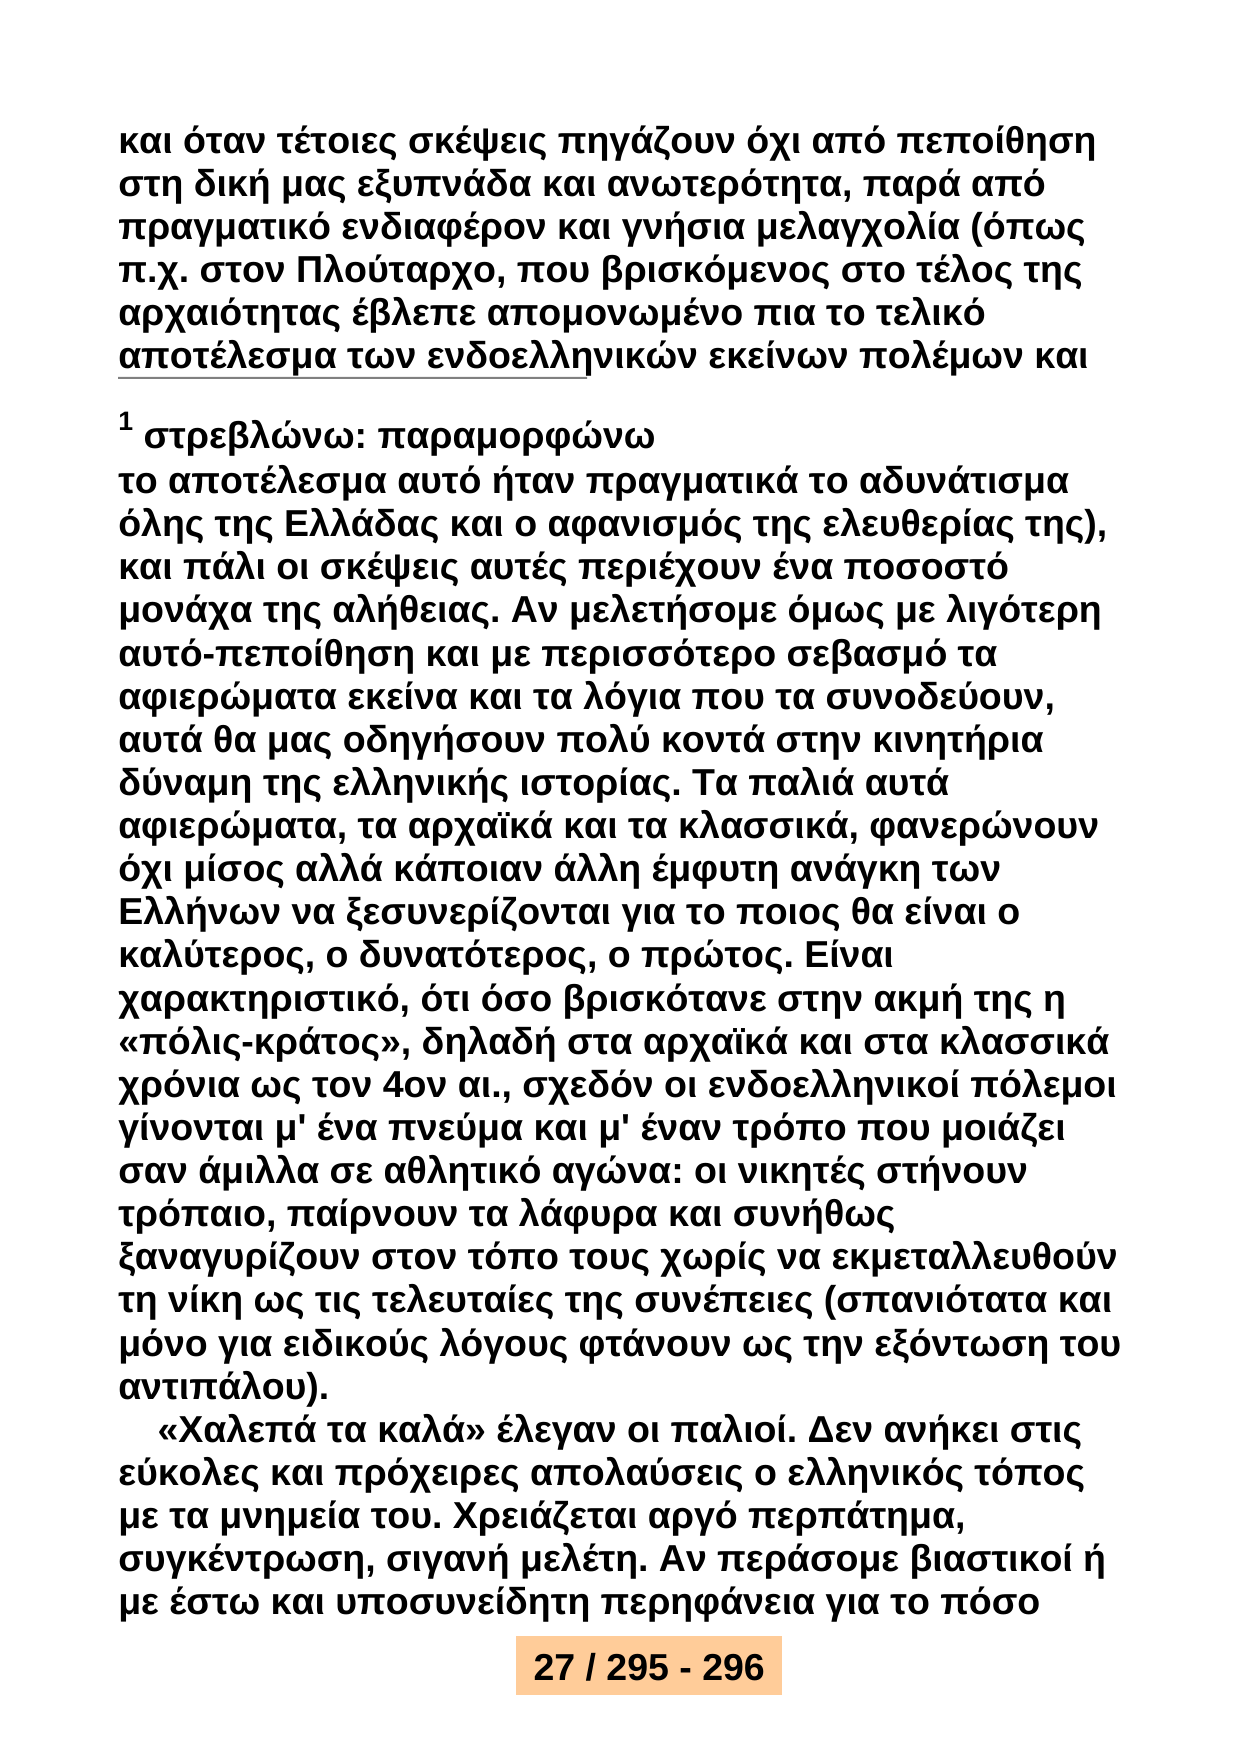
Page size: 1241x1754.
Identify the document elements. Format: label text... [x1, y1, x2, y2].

text 1 στρεβλώνω: παραμορφώνω [118, 406, 1122, 458]
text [118, 1407, 1122, 1623]
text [118, 118, 1122, 406]
text το αποτέλεσμα αυτό ήταν πραγματικά το αδυνάτισμα όλης της Ελλάδας και ο αφανισμός της ελευθερίας της), και πάλι οι σκέψεις αυτές περιέχουν ένα ποσοστό μονάχα της αλήθειας. Αν μελετήσομε όμως με λιγότερη αυτό-πεποίθηση και με περισσότερο σεβασμό τα αφιερώματα εκείνα και τα λόγια που τα συνοδεύουν, αυτά θα μας οδηγήσουν πολύ κοντά στην κινητήρια δύναμη της ελληνικής ιστορίας. Τα παλιά αυτά αφιερώματα, τα αρχαϊκά και τα κλασσικά, φανερώνουν όχι μίσος αλλά κάποιαν άλλη έμφυτη ανάγκη των Ελλήνων να ξεσυνερίζονται για το ποιος θα είναι ο καλύτερος, ο δυνατότερος, ο πρώτος. Είναι χαρακτηριστικό, ότι όσο βρισκότανε στην ακμή της η «πόλις-κράτος», δηλαδή στα αρχαϊκά και στα κλασσικά χρόνια ως τον 4ον αι., σχεδόν οι ενδοελληνικοί πόλεμοι γίνονται μ' ένα πνεύμα και μ' έναν τρόπο που μοιάζει σαν άμιλλα σε αθλητικό αγώνα: οι νικητές στήνουν τρόπαιο, παίρνουν τα λάφυρα και συνήθως ξαναγυρίζουν στον τόπο τους χωρίς να εκμεταλλευθούν τη νίκη ως τις τελευταίες της συνέπειες (σπανιότατα και μόνο για ειδικούς λόγους φτάνουν ως την εξόντωση του αντιπάλου). [118, 458, 1122, 1407]
